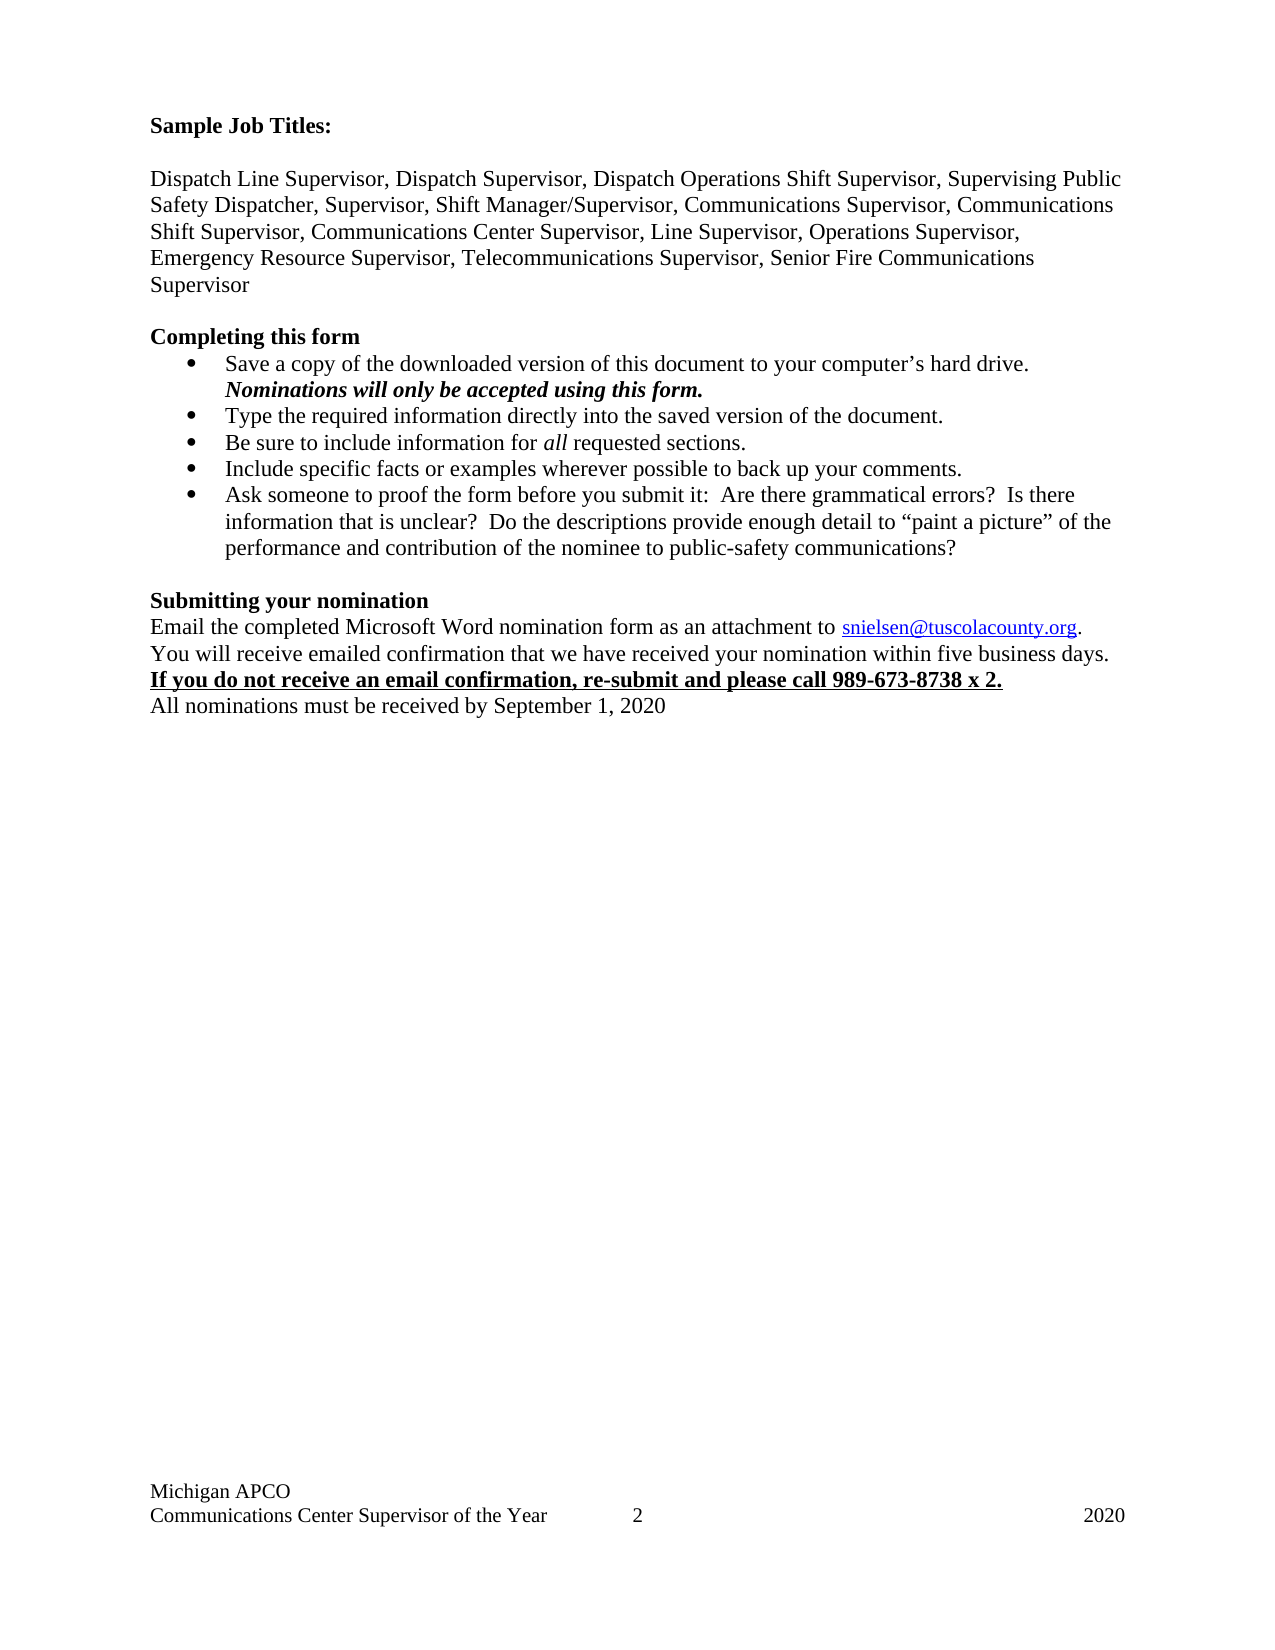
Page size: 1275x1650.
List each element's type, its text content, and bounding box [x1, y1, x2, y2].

list Be sure to include information for all requested sections. [187, 429, 1125, 455]
list Ask someone to proof the form before you submit it: Are there grammatical errors? Is there information that is unclear? Do the descriptions provide enough detail to “paint a picture” of the performance and contribution of the nominee to public-safety communications? [187, 481, 1125, 561]
text Completing this form [150, 323, 1125, 350]
list Save a copy of the downloaded version of this document to your computer’s hard drive. Nominations will only be accepted using this form. [187, 350, 1125, 402]
text All nominations must be received by September 1, 2020 [150, 692, 1125, 719]
text Submitting your nomination [150, 587, 1125, 613]
text You will receive emailed confirmation that we have received your nomination within five business days. If you do not receive an email confirmation, re-submit and please call 989-673-8738 x 2. [150, 639, 1125, 692]
text Email the completed Microsoft Word nomination form as an attachment to snielsen@tuscolacounty.org. [150, 613, 1125, 639]
list Type the required information directly into the saved version of the document. [187, 402, 1125, 429]
list Include specific facts or examples wherever possible to back up your comments. [187, 455, 1125, 481]
text Sample Job Titles: [150, 112, 1125, 139]
text Dispatch Line Supervisor, Dispatch Supervisor, Dispatch Operations Shift Supervisor, Supervising Public Safety Dispatcher, Supervisor, Shift Manager/Supervisor, Communications Supervisor, Communications Shift Supervisor, Communications Center Supervisor, Line Supervisor, Operations Supervisor, Emergency Resource Supervisor, Telecommunications Supervisor, Senior Fire Communications Supervisor [150, 165, 1125, 297]
